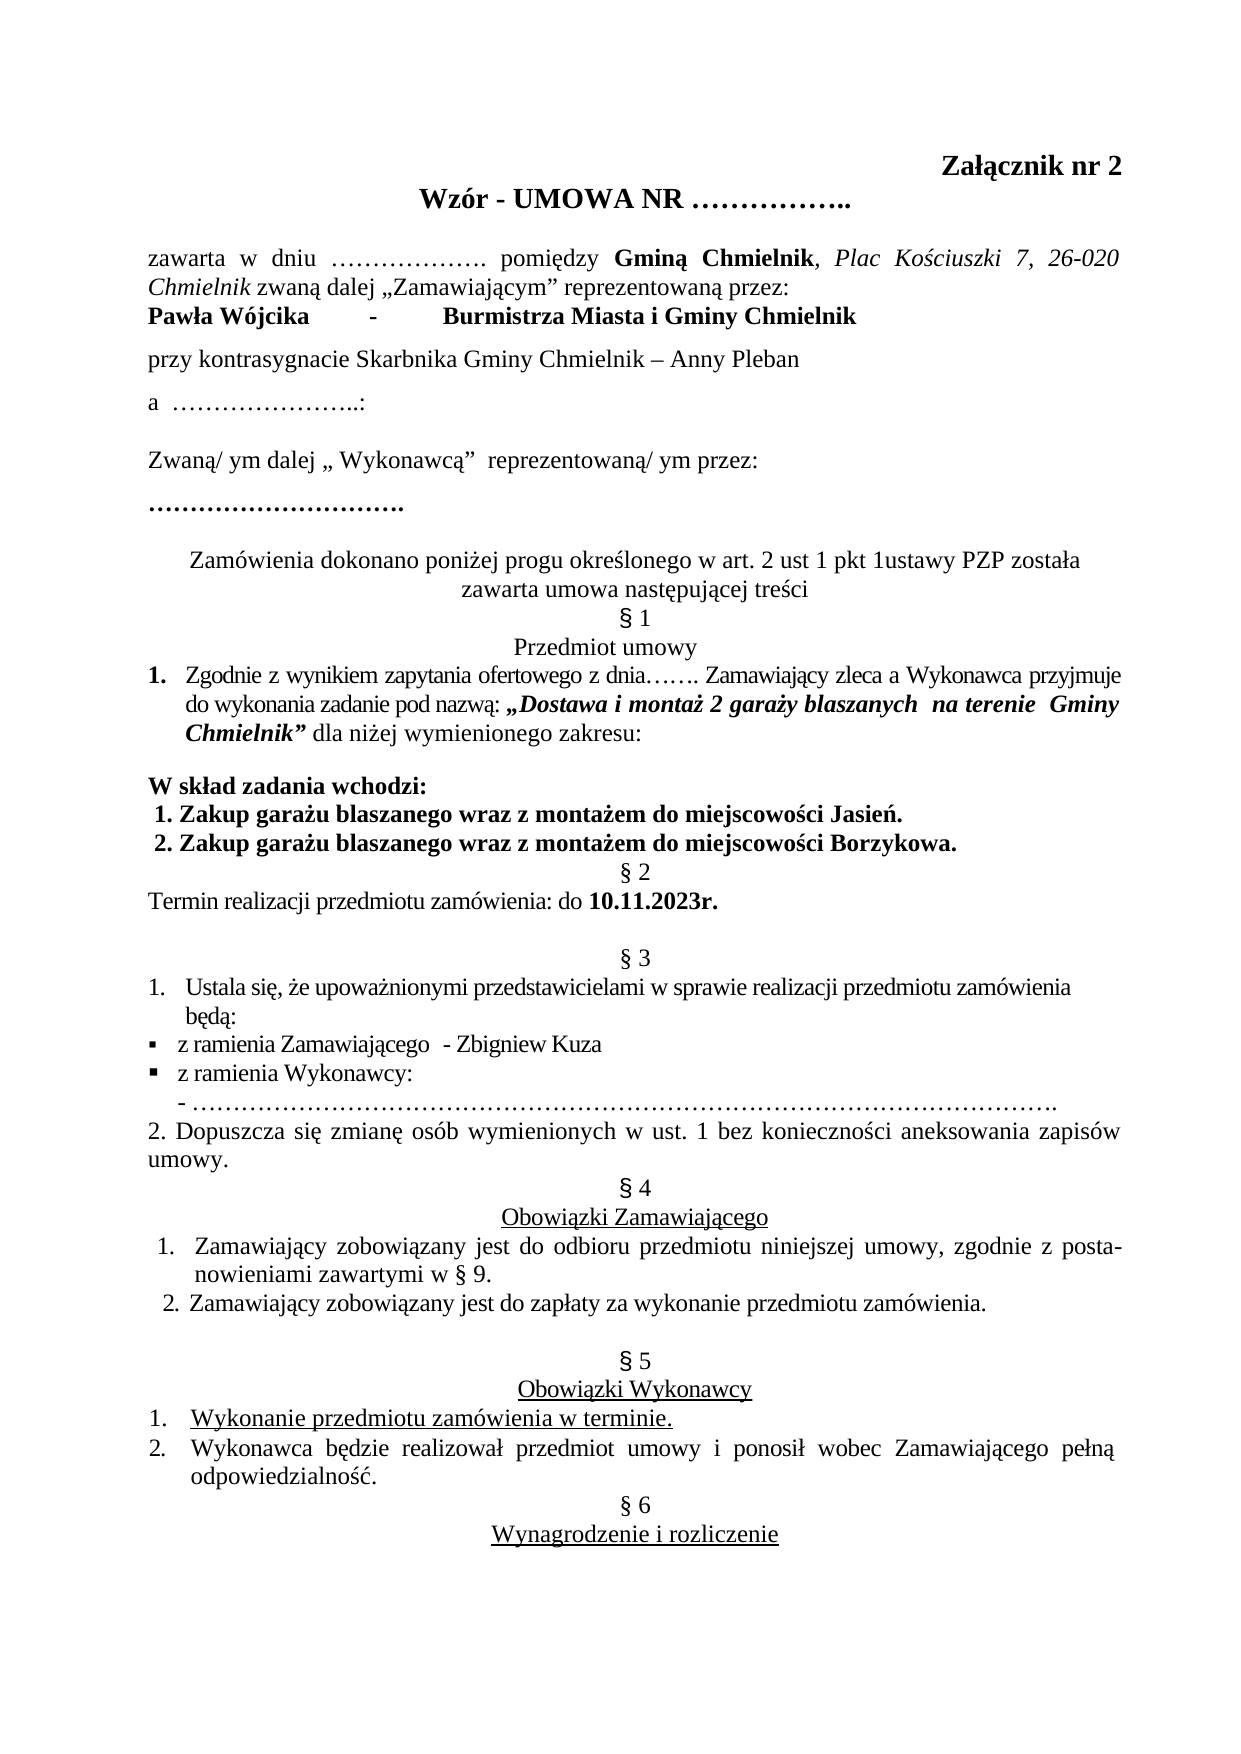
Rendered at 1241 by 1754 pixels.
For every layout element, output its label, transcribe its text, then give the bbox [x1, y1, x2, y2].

list z ramienia Wykonawcy: [148, 1058, 1122, 1087]
text Zwaną/ ym dalej „ Wykonawcą” reprezentowaną/ ym przez: [148, 445, 1181, 473]
text 2. Dopuszcza się zmianę osób wymienionych w ust. 1 bez konieczności aneksowania zapisów umowy. [148, 1116, 1122, 1173]
text 1. Zakup garażu blaszanego wraz z montażem do miejscowości Jasień. [148, 799, 1122, 828]
text 4 [148, 1173, 1122, 1202]
text Obowiązki Zamawiającego [148, 1202, 1122, 1231]
text § 6 [148, 1491, 1122, 1519]
text 3 [148, 943, 1122, 972]
text W skład zadania wchodzi: [148, 771, 1122, 799]
text Zamówienia dokonano poniżej progu określonego w art. 2 ust 1 pkt 1ustawy PZP została zawarta umowa następującej treści [148, 545, 1122, 603]
text zawarta w dniu ………………. pomiędzy Gminą Chmielnik, Plac Kościuszki 7, 26-020 Chmielnik zwaną dalej „Zamawiającym” reprezentowaną przez: [148, 243, 1122, 301]
text Obowiązki Wykonawcy [148, 1375, 1122, 1403]
list Zamawiający zobowiązany jest do odbioru przedmiotu niniejszej umowy, zgodnie z postanowieniami zawartymi w § 9. [157, 1231, 1122, 1288]
list Wykonanie przedmiotu zamówienia w terminie. [149, 1403, 1111, 1432]
text …………………………. [148, 488, 1122, 517]
list Zamawiający zobowiązany jest do zapłaty za wykonanie przedmiotu zamówienia. [162, 1288, 1122, 1317]
list Wykonawca będzie realizował przedmiot umowy i ponosił wobec Zamawiającego pełną odpowiedzialność. [149, 1433, 1115, 1491]
text 2 [148, 857, 1122, 886]
text 5 [148, 1346, 1122, 1375]
subtitle Przedmiot umowy [88, 632, 1122, 660]
subtitle Termin realizacji przedmiotu zamówienia: do 10.11.2023r. [88, 886, 1122, 914]
list Ustala się, że upoważnionymi przedstawicielami w sprawie realizacji przedmiotu zamówienia będą: [148, 972, 1122, 1029]
text przy kontrasygnacie Skarbnika Gminy Chmielnik – Anny Pleban [148, 344, 1122, 373]
text Wynagrodzenie i rozliczenie [148, 1519, 1122, 1548]
text - ……………………………………………………………………………………………. [177, 1087, 1122, 1116]
text Wzór - UMOWA NR …………….. [148, 181, 1122, 215]
text Pawła Wójcika - Burmistrza Miasta i Gminy Chmielnik [148, 301, 1122, 330]
text Załącznik nr 2 [148, 148, 1122, 181]
text a …………………..: [148, 387, 1122, 416]
text 1 [148, 603, 1122, 632]
list z ramienia Zamawiającego - Zbigniew Kuza [148, 1029, 1122, 1058]
text 2. Zakup garażu blaszanego wraz z montażem do miejscowości Borzykowa. [148, 828, 1122, 857]
subtitle Zgodnie z wynikiem zapytania ofertowego z dnia……. Zamawiający zleca a Wykonawca przyjmuje do wykonania zadanie pod nazwą: „Dostawa i montaż 2 garaży blaszanych na terenie Gminy Chmielnik” dla niżej wymienionego zakresu: [148, 660, 1122, 747]
